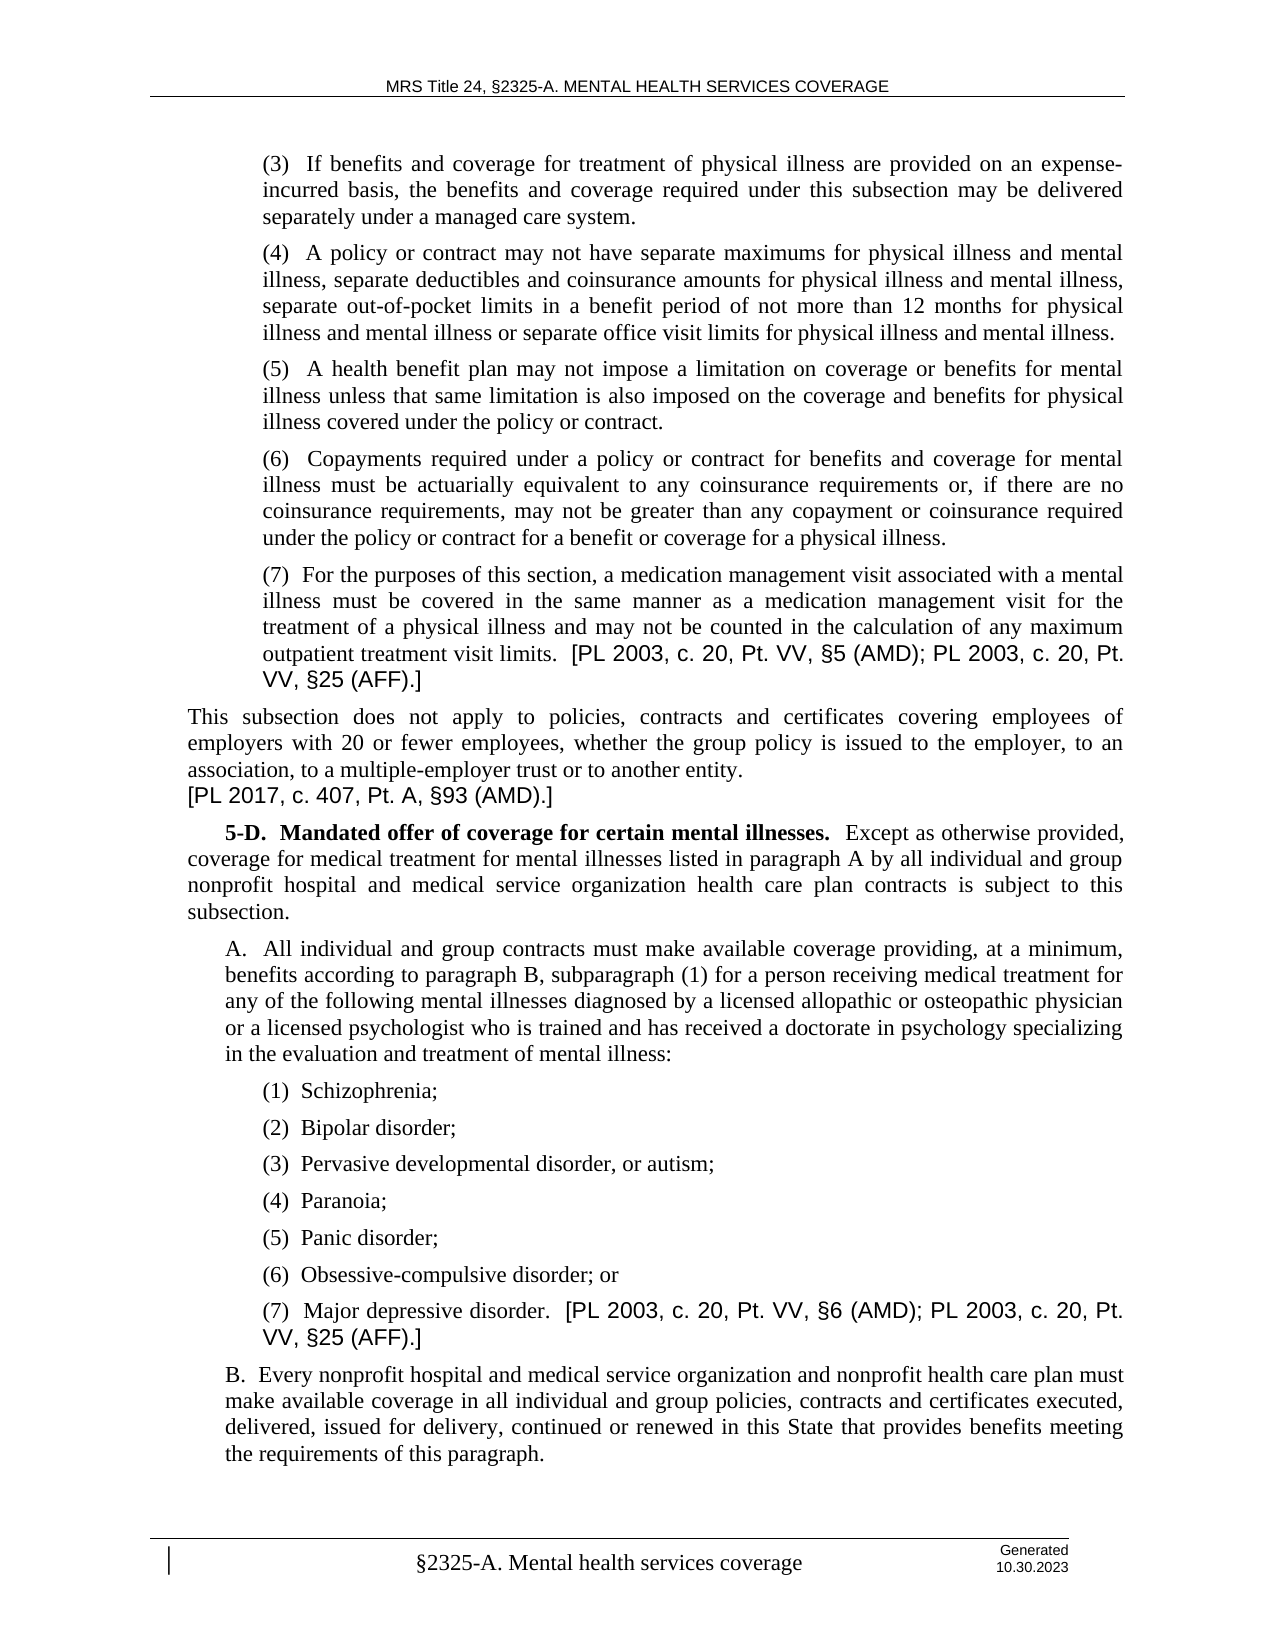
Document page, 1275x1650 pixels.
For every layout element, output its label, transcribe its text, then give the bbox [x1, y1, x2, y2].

text (4) A policy or contract may not have separate maximums for physical illness and mental illness, separate deductibles and coinsurance amounts for physical illness and mental illness, separate out-of-pocket limits in a benefit period of not more than 12 months for physical illness and mental illness or separate office visit limits for physical illness and mental illness. [262, 239, 1125, 345]
text (7) For the purposes of this section, a medication management visit associated with a mental illness must be covered in the same manner as a medication management visit for the treatment of a physical illness and may not be counted in the calculation of any maximum outpatient treatment visit limits. [PL 2003, c. 20, Pt. VV, §5 (AMD); PL 2003, c. 20, Pt. VV, §25 (AFF).] [262, 561, 1125, 692]
text [PL 2017, c. 407, Pt. A, §93 (AMD).] [187, 782, 1125, 808]
text (7) Major depressive disorder. [PL 2003, c. 20, Pt. VV, §6 (AMD); PL 2003, c. 20, Pt. VV, §25 (AFF).] [262, 1297, 1125, 1350]
text (2) Bipolar disorder; [262, 1113, 1125, 1140]
text This subsection does not apply to policies, contracts and certificates covering employees of employers with 20 or fewer employees, whether the group policy is issued to the employer, to an association, to a multiple-employer trust or to another entity. [187, 703, 1125, 782]
text (3) Pervasive developmental disorder, or autism; [262, 1150, 1125, 1177]
text (5) A health benefit plan may not impose a limitation on coverage or benefits for mental illness unless that same limitation is also imposed on the coverage and benefits for physical illness covered under the policy or contract. [262, 355, 1125, 434]
text (5) Panic disorder; [262, 1224, 1125, 1250]
text (6) Obsessive-compulsive disorder; or [262, 1261, 1125, 1287]
text (3) If benefits and coverage for treatment of physical illness are provided on an expense-incurred basis, the benefits and coverage required under this subsection may be delivered separately under a managed care system. [262, 150, 1125, 229]
text B. Every nonprofit hospital and medical service organization and nonprofit health care plan must make available coverage in all individual and group policies, contracts and certificates executed, delivered, issued for delivery, continued or renewed in this State that provides benefits meeting the requirements of this paragraph. [225, 1361, 1125, 1466]
text (1) Schizophrenia; [262, 1077, 1125, 1103]
text A. All individual and group contracts must make available coverage providing, at a minimum, benefits according to paragraph B, subparagraph (1) for a person receiving medical treatment for any of the following mental illnesses diagnosed by a licensed allopathic or osteopathic physician or a licensed psychologist who is trained and has received a doctorate in psychology specializing in the evaluation and treatment of mental illness: [225, 934, 1125, 1066]
text (6) Copayments required under a policy or contract for benefits and coverage for mental illness must be actuarially equivalent to any coinsurance requirements or, if there are no coinsurance requirements, may not be greater than any copayment or coinsurance required under the policy or contract for a benefit or coverage for a physical illness. [262, 445, 1125, 550]
text 5-D. Mandated offer of coverage for certain mental illnesses. Except as otherwise provided, coverage for medical treatment for mental illnesses listed in paragraph A by all individual and group nonprofit hospital and medical service organization health care plan contracts is subject to this subsection. [187, 819, 1125, 924]
text (4) Paranoia; [262, 1187, 1125, 1213]
